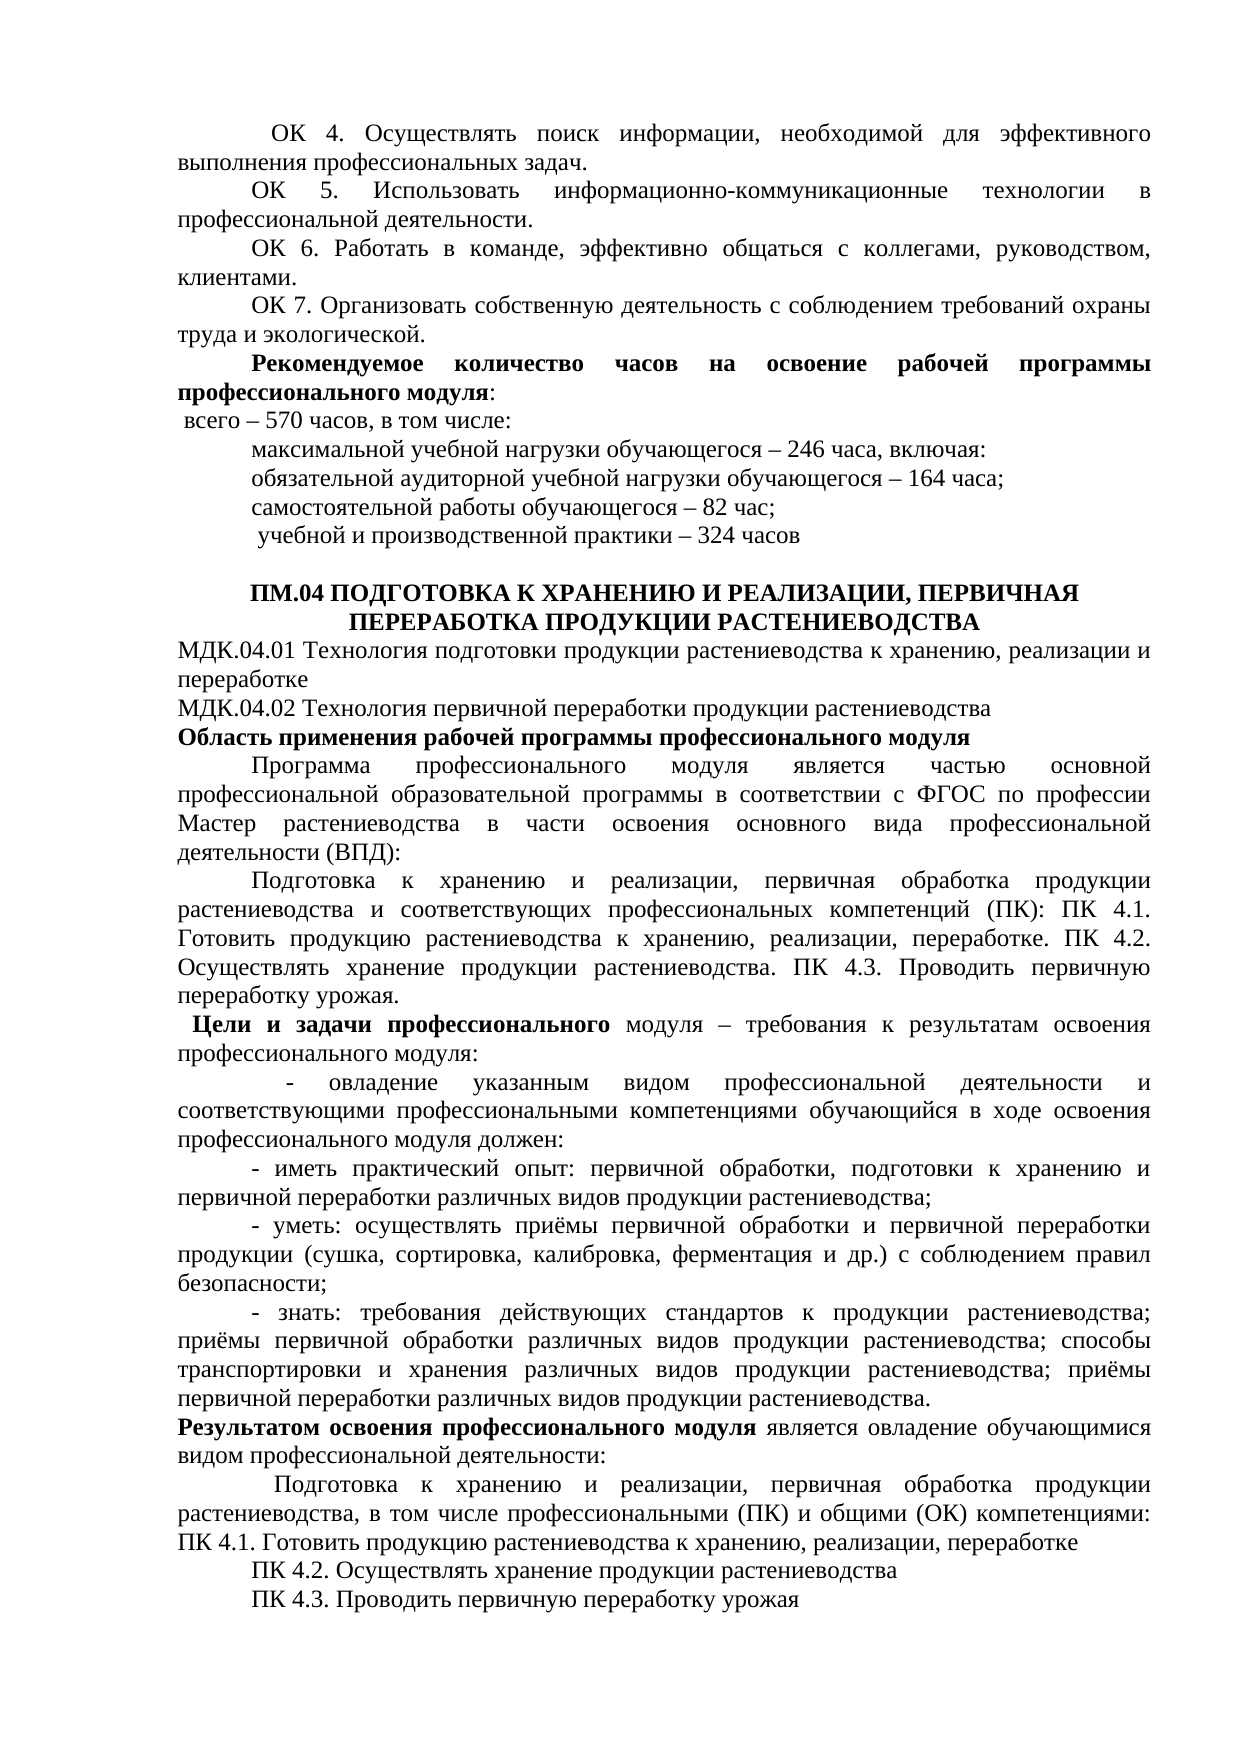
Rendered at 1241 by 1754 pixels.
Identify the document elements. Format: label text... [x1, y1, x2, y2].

text ОК 5. Использовать информационно-коммуникационные технологии в профессиональной деятельности. [177, 176, 1152, 233]
text Подготовка к хранению и реализации, первичная обработка продукции растениеводства и соответствующих профессиональных компетенций (ПК): ПК 4.1. Готовить продукцию растениеводства к хранению, реализации, переработке. ПК 4.2. Осуществлять хранение продукции растениеводства. ПК 4.3. Проводить первичную переработку урожая. [177, 866, 1152, 1009]
text - знать: требования действующих стандартов к продукции растениеводства; приёмы первичной обработки различных видов продукции растениеводства; способы транспортировки и хранения различных видов продукции растениеводства; приёмы первичной переработки различных видов продукции растениеводства. [177, 1297, 1152, 1412]
text Подготовка к хранению и реализации, первичная обработка продукции растениеводства, в том числе профессиональными (ПК) и общими (ОК) компетенциями: ПК 4.1. Готовить продукцию растениеводства к хранению, реализации, переработке [177, 1469, 1152, 1556]
text ОК 6. Работать в команде, эффективно общаться с коллегами, руководством, клиентами. [177, 233, 1152, 291]
text ОК 4. Осуществлять поиск информации, необходимой для эффективного выполнения профессиональных задач. [177, 118, 1152, 176]
text - уметь: осуществлять приёмы первичной обработки и первичной переработки продукции (сушка, сортировка, калибровка, ферментация и др.) с соблюдением правил безопасности; [177, 1211, 1152, 1297]
text МДК.04.01 Технология подготовки продукции растениеводства к хранению, реализации и переработке [177, 636, 1152, 693]
text учебной и производственной практики – 324 часов [177, 521, 1152, 549]
text самостоятельной работы обучающегося – 82 час; [177, 492, 1152, 521]
text ОК 7. Организовать собственную деятельность с соблюдением требований охраны труда и экологической. [177, 291, 1152, 348]
text Цели и задачи профессионального модуля – требования к результатам освоения профессионального модуля: [177, 1009, 1152, 1067]
text - иметь практический опыт: первичной обработки, подготовки к хранению и первичной переработки различных видов продукции растениеводства; [177, 1153, 1152, 1211]
text максимальной учебной нагрузки обучающегося – 246 часа, включая: [177, 434, 1152, 463]
text обязательной аудиторной учебной нагрузки обучающегося – 164 часа; [177, 463, 1152, 492]
text всего – 570 часов, в том числе: [177, 406, 1152, 434]
text ПК 4.3. Проводить первичную переработку урожая [177, 1584, 1152, 1613]
text Рекомендуемое количество часов на освоение рабочей программы профессионального модуля: [177, 348, 1152, 406]
text Результатом освоения профессионального модуля является овладение обучающимися видом профессиональной деятельности: [177, 1412, 1152, 1469]
text МДК.04.02 Технология первичной переработки продукции растениеводства [177, 693, 1152, 722]
text Программа профессионального модуля является частью основной профессиональной образовательной программы в соответствии с ФГОС по профессии Мастер растениеводства в части освоения основного вида профессиональной деятельности (ВПД): [177, 751, 1152, 866]
text ПК 4.2. Осуществлять хранение продукции растениеводства [177, 1556, 1152, 1584]
text Область применения рабочей программы профессионального модуля [177, 722, 1152, 751]
text - овладение указанным видом профессиональной деятельности и соответствующими профессиональными компетенциями обучающийся в ходе освоения профессионального модуля должен: [177, 1067, 1152, 1153]
text ПМ.04 подготовка к хранению и реализации, первичная переработка продукции растениеводства [177, 578, 1152, 636]
